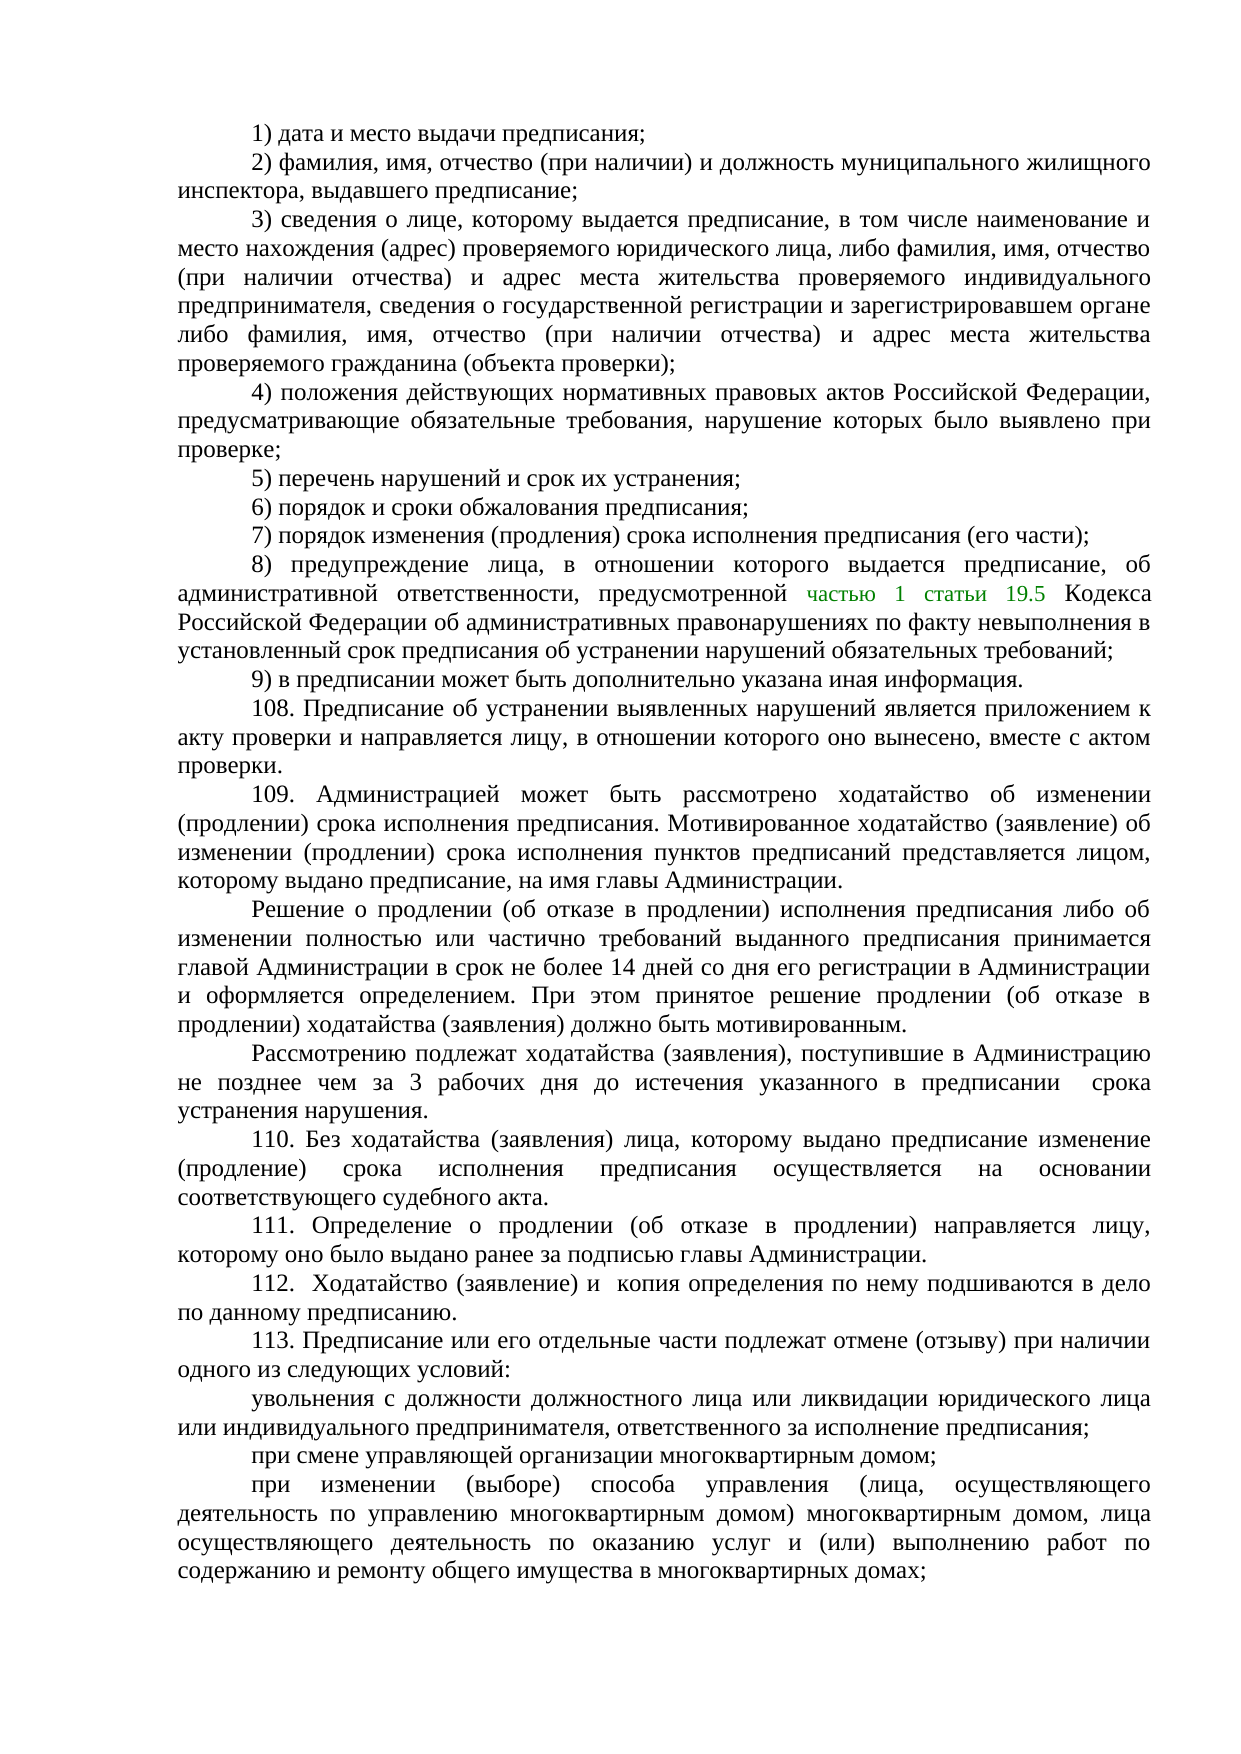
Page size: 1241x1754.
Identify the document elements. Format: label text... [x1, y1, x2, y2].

text 113. Предписание или его отдельные части подлежат отмене (отзыву) при наличии одного из следующих условий: [177, 1326, 1152, 1383]
text при смене управляющей организации многоквартирным домом; [177, 1441, 1152, 1469]
text увольнения с должности должностного лица или ликвидации юридического лица или индивидуального предпринимателя, ответственного за исполнение предписания; [177, 1383, 1152, 1441]
text 4) положения действующих нормативных правовых актов Российской Федерации, предусматривающие обязательные требования, нарушение которых было выявлено при проверке; [177, 377, 1152, 463]
text Рассмотрению подлежат ходатайства (заявления), поступившие в Администрацию не позднее чем за 3 рабочих дня до истечения указанного в предписании срока устранения нарушения. [177, 1038, 1152, 1124]
text 109. Администрацией может быть рассмотрено ходатайство об изменении (продлении) срока исполнения предписания. Мотивированное ходатайство (заявление) об изменении (продлении) срока исполнения пунктов предписаний представляется лицом, которому выдано предписание, на имя главы Администрации. [177, 779, 1152, 894]
text 7) порядок изменения (продления) срока исполнения предписания (его части); [177, 521, 1152, 549]
text 5) перечень нарушений и срок их устранения; [177, 463, 1152, 492]
text при изменении (выборе) способа управления (лица, осуществляющего деятельность по управлению многоквартирным домом) многоквартирным домом, лица осуществляющего деятельность по оказанию услуг и (или) выполнению работ по содержанию и ремонту общего имущества в многоквартирных домах; [177, 1469, 1152, 1584]
text 9) в предписании может быть дополнительно указана иная информация. [177, 664, 1152, 693]
text 6) порядок и сроки обжалования предписания; [177, 492, 1152, 521]
text 3) сведения о лице, которому выдается предписание, в том числе наименование и место нахождения (адрес) проверяемого юридического лица, либо фамилия, имя, отчество (при наличии отчества) и адрес места жительства проверяемого индивидуального предпринимателя, сведения о государственной регистрации и зарегистрировавшем органе либо фамилия, имя, отчество (при наличии отчества) и адрес места жительства проверяемого гражданина (объекта проверки); [177, 204, 1152, 377]
text 2) фамилия, имя, отчество (при наличии) и должность муниципального жилищного инспектора, выдавшего предписание; [177, 147, 1152, 204]
text 112. Ходатайство (заявление) и копия определения по нему подшиваются в дело по данному предписанию. [177, 1268, 1152, 1326]
text 108. Предписание об устранении выявленных нарушений является приложением к акту проверки и направляется лицу, в отношении которого оно вынесено, вместе с актом проверки. [177, 693, 1152, 779]
text 111. Определение о продлении (об отказе в продлении) направляется лицу, которому оно было выдано ранее за подписью главы Администрации. [177, 1211, 1152, 1268]
text 8) предупреждение лица, в отношении которого выдается предписание, об административной ответственности, предусмотренной частью 1 статьи 19.5 Кодекса Российской Федерации об административных правонарушениях по факту невыполнения в установленный срок предписания об устранении нарушений обязательных требований; [177, 549, 1152, 664]
text Решение о продлении (об отказе в продлении) исполнения предписания либо об изменении полностью или частично требований выданного предписания принимается главой Администрации в срок не более 14 дней со дня его регистрации в Администрации и оформляется определением. При этом принятое решение продлении (об отказе в продлении) ходатайства (заявления) должно быть мотивированным. [177, 894, 1152, 1038]
text 110. Без ходатайства (заявления) лица, которому выдано предписание изменение (продление) срока исполнения предписания осуществляется на основании соответствующего судебного акта. [177, 1124, 1152, 1211]
text 1) дата и место выдачи предписания; [177, 118, 1152, 147]
